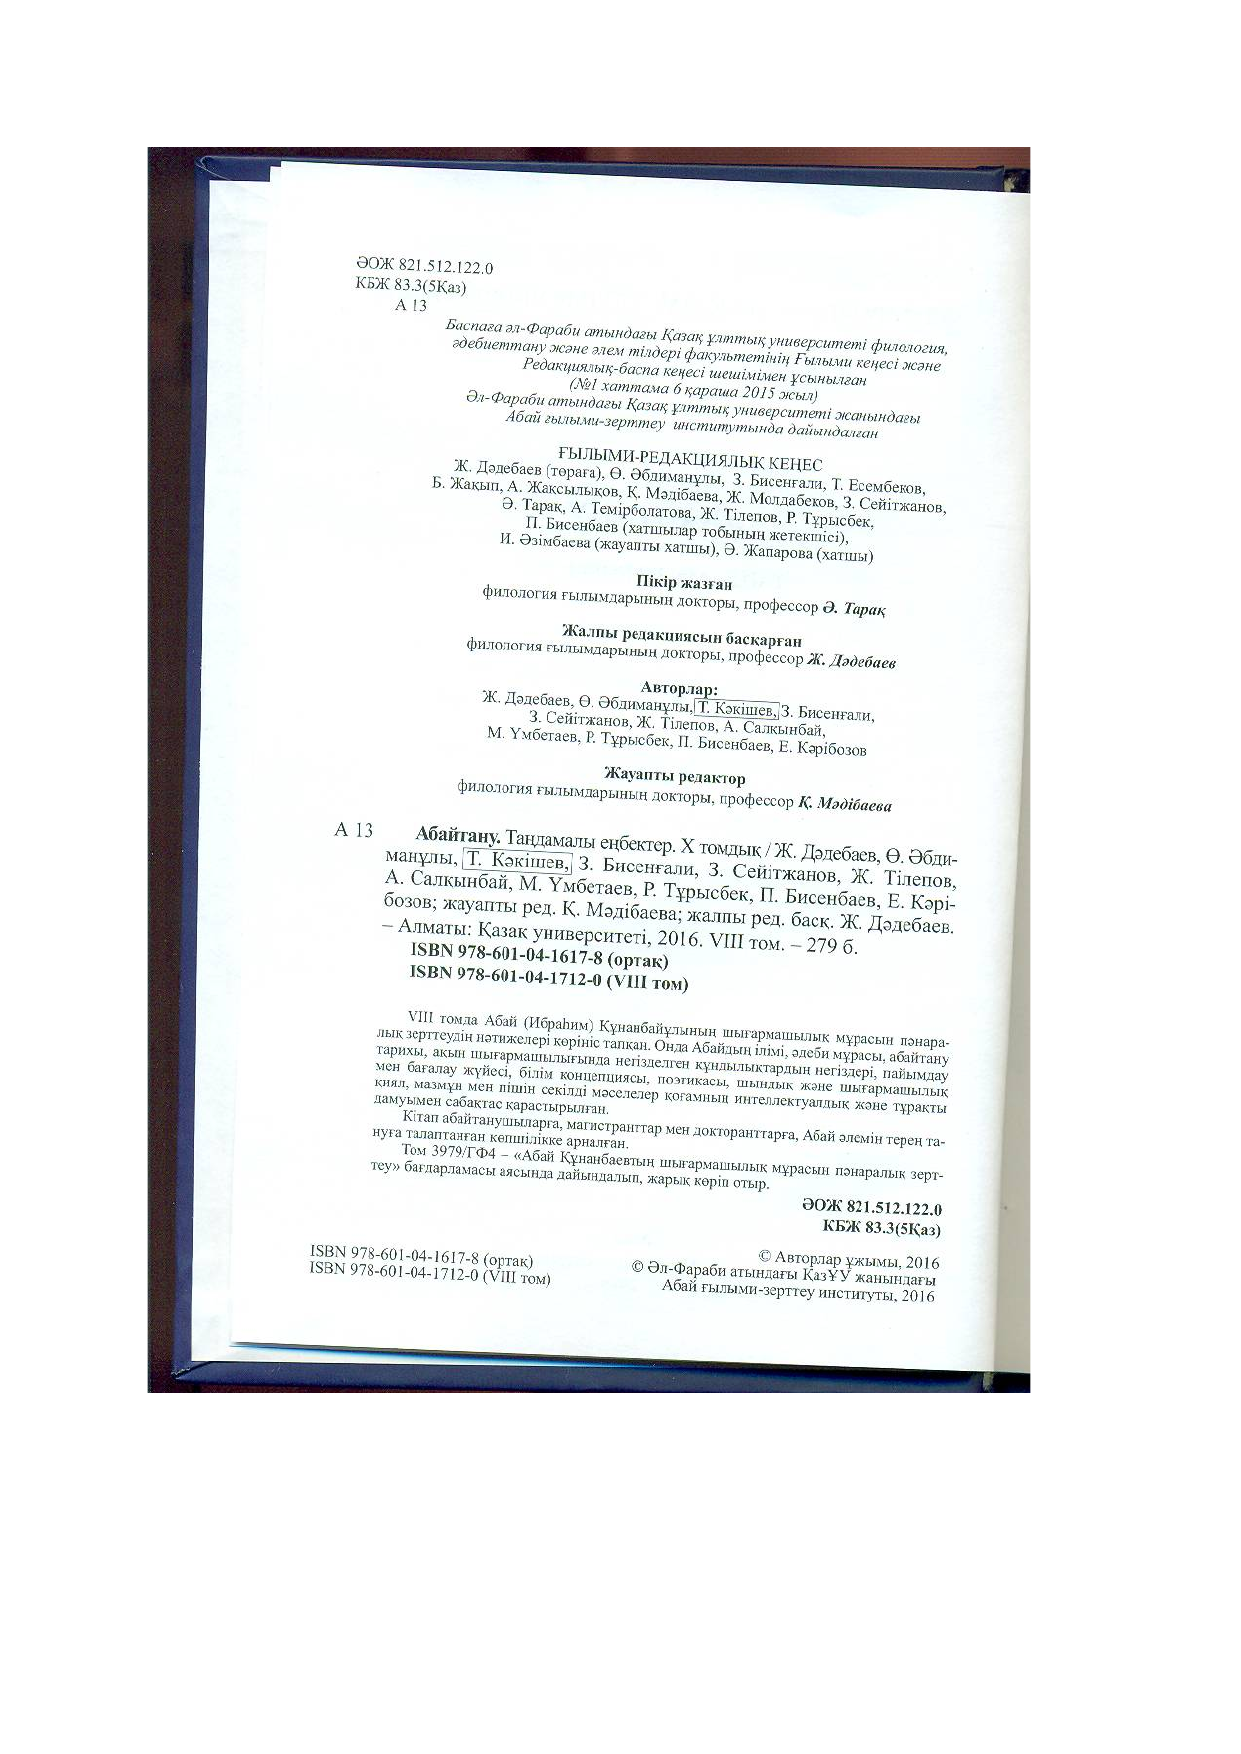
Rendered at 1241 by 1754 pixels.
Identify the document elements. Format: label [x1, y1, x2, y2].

picture [147, 147, 1031, 1393]
